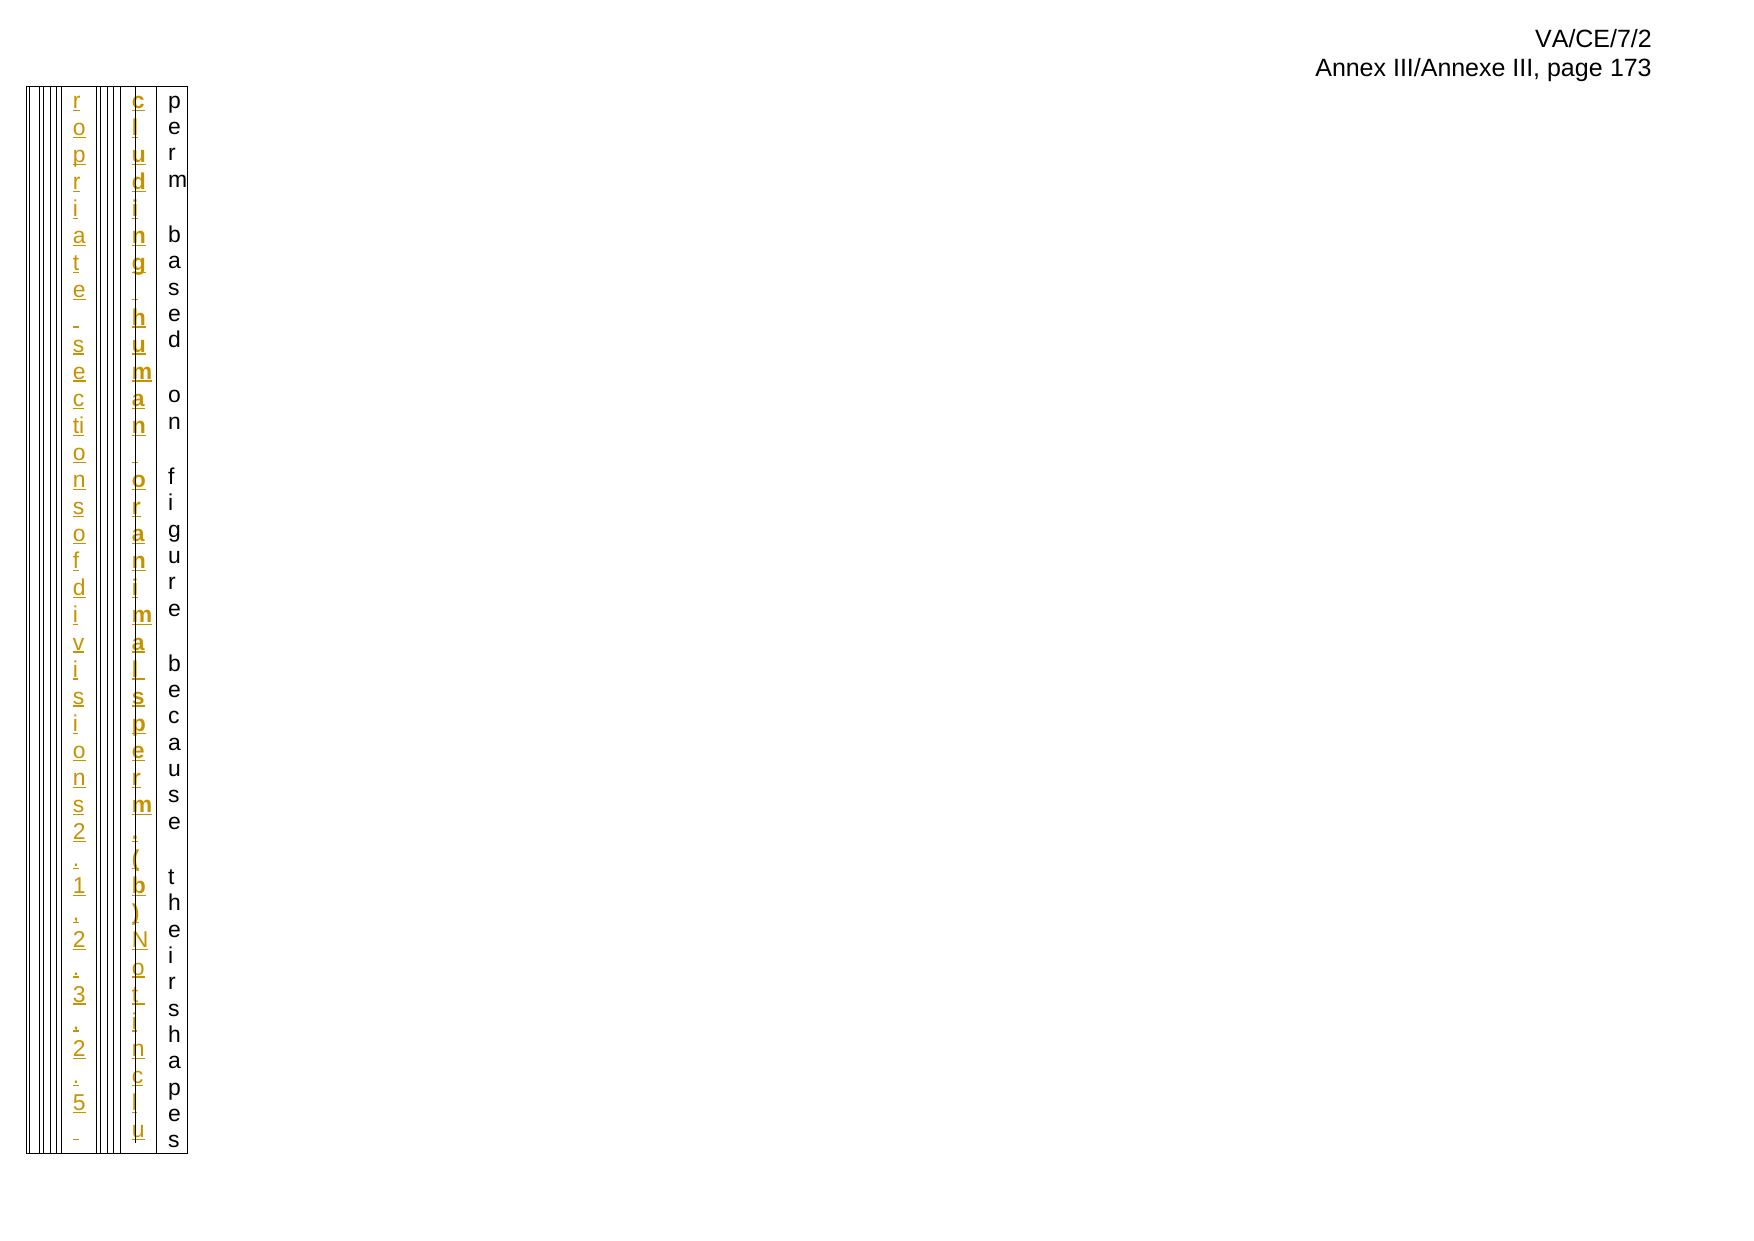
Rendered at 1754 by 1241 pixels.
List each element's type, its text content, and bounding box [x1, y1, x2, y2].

table_cell [51, 87, 56, 1153]
table_cell [62, 87, 96, 1153]
table_cell [57, 87, 61, 1153]
table_cell [44, 87, 50, 1153]
table_cell [108, 87, 113, 1153]
table_cell [101, 87, 107, 1153]
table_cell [157, 87, 187, 1153]
table_cell [114, 87, 120, 1153]
table_cell [121, 87, 156, 1153]
